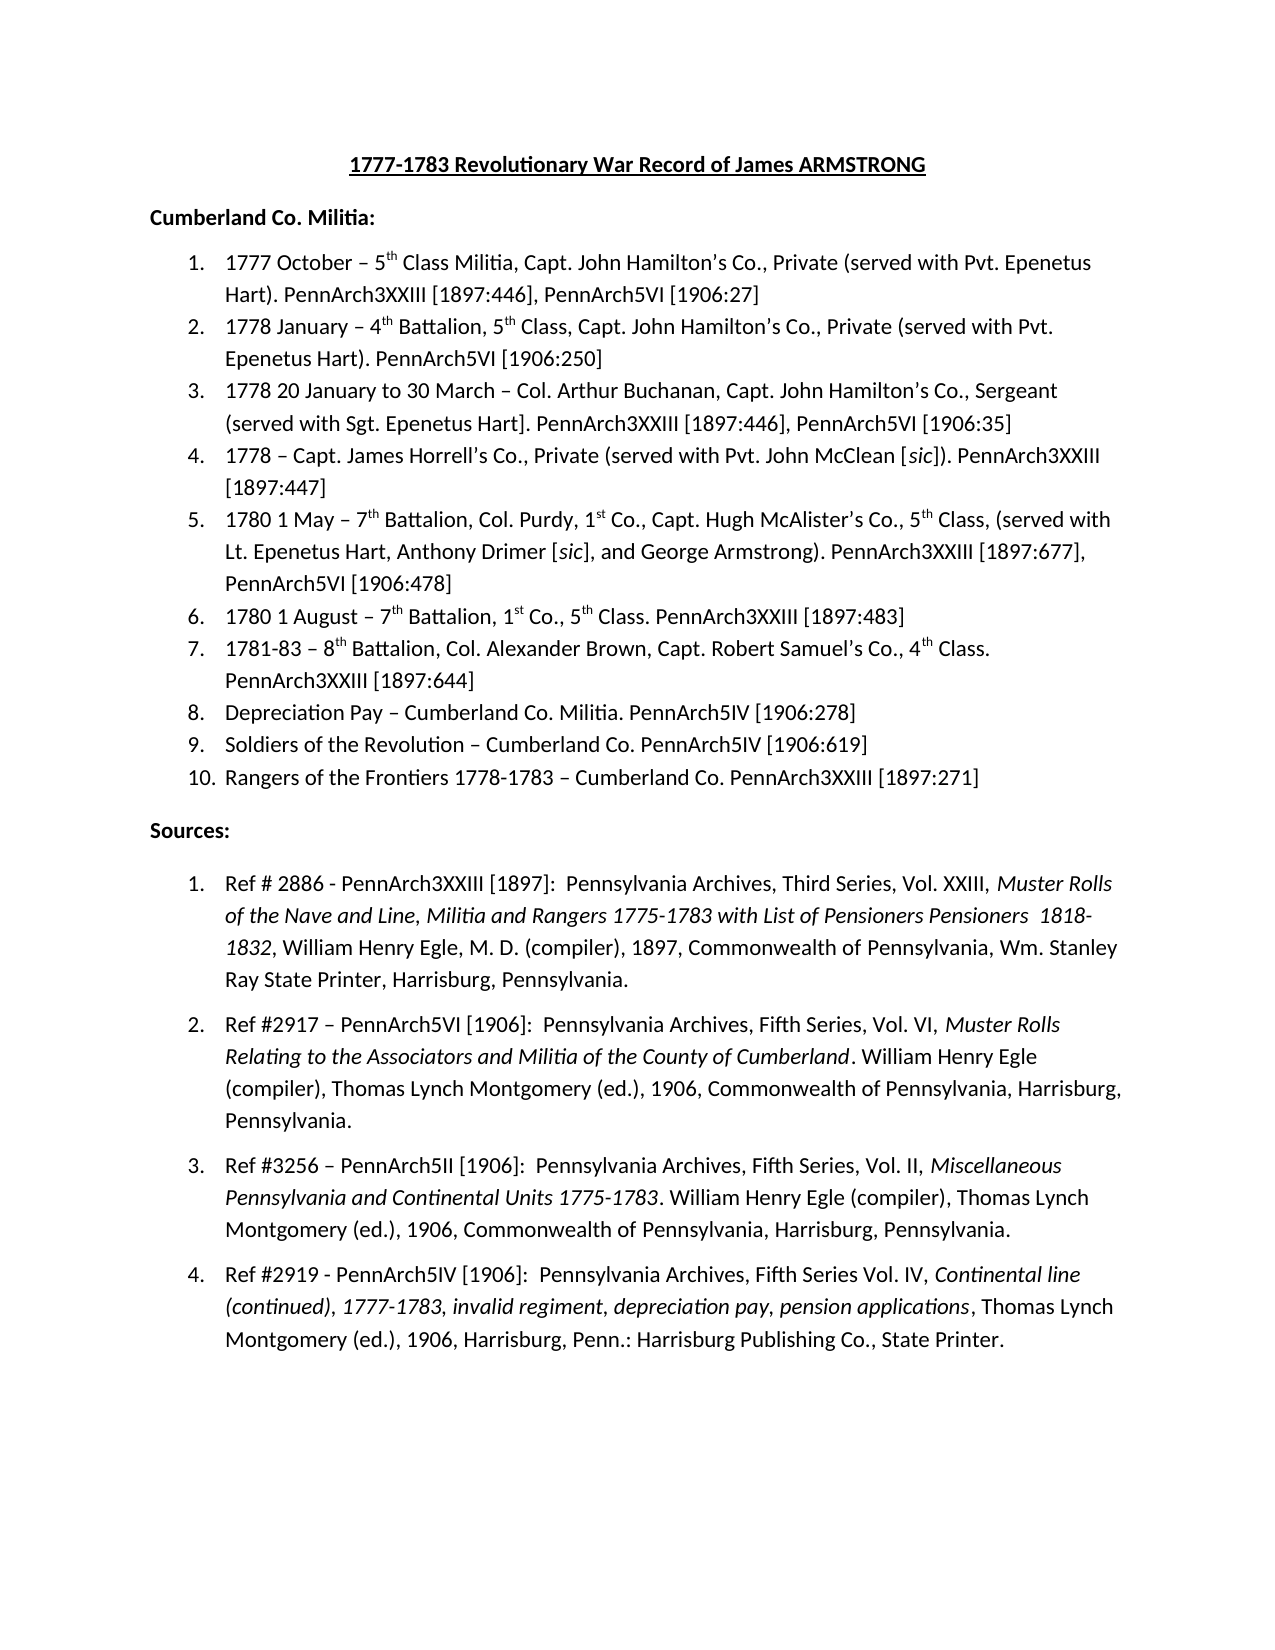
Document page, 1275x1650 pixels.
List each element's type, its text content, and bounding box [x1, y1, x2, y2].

list Ref #2919 - PennArch5IV [1906]: Pennsylvania Archives, Fifth Series Vol. IV, Continental line (continued), 1777-1783, invalid regiment, depreciation pay, pension applications, Thomas Lynch Montgomery (ed.), 1906, Harrisburg, Penn.: Harrisburg Publishing Co., State Printer. [187, 1260, 1125, 1353]
list Ref # 2886 - PennArch3XXIII [1897]: Pennsylvania Archives, Third Series, Vol. XXIII, Muster Rolls of the Nave and Line, Militia and Rangers 1775-1783 with List of Pensioners Pensioners 1818-1832, William Henry Egle, M. D. (compiler), 1897, Commonwealth of Pennsylvania, Wm. Stanley Ray State Printer, Harrisburg, Pennsylvania. [187, 869, 1125, 993]
text 1777-1783 Revolutionary War Record of James ARMSTRONG [150, 150, 1125, 178]
list 1778 20 January to 30 March – Col. Arthur Buchanan, Capt. John Hamilton’s Co., Sergeant (served with Sgt. Epenetus Hart]. PennArch3XXIII [1897:446], PennArch5VI [1906:35] [187, 376, 1125, 437]
list Ref #2917 – PennArch5VI [1906]: Pennsylvania Archives, Fifth Series, Vol. VI, Muster Rolls Relating to the Associators and Militia of the County of Cumberland. William Henry Egle (compiler), Thomas Lynch Montgomery (ed.), 1906, Commonwealth of Pennsylvania, Harrisburg, Pennsylvania. [187, 1010, 1125, 1134]
list 1780 1 May – 7th Battalion, Col. Purdy, 1st Co., Capt. Hugh McAlister’s Co., 5th Class, (served with Lt. Epenetus Hart, Anthony Drimer [sic], and George Armstrong). PennArch3XXIII [1897:677], PennArch5VI [1906:478] [187, 505, 1125, 598]
text Sources: [150, 816, 1125, 844]
list 1777 October – 5th Class Militia, Capt. John Hamilton’s Co., Private (served with Pvt. Epenetus Hart). PennArch3XXIII [1897:446], PennArch5VI [1906:27] [187, 248, 1125, 308]
text Cumberland Co. Militia: [150, 203, 1125, 231]
list Rangers of the Frontiers 1778-1783 – Cumberland Co. PennArch3XXIII [1897:271] [187, 763, 1125, 791]
list 1781-83 – 8th Battalion, Col. Alexander Brown, Capt. Robert Samuel’s Co., 4th Class. PennArch3XXIII [1897:644] [187, 634, 1125, 694]
list 1780 1 August – 7th Battalion, 1st Co., 5th Class. PennArch3XXIII [1897:483] [187, 602, 1125, 630]
list Soldiers of the Revolution – Cumberland Co. PennArch5IV [1906:619] [187, 731, 1125, 758]
list Ref #3256 – PennArch5II [1906]: Pennsylvania Archives, Fifth Series, Vol. II, Miscellaneous Pennsylvania and Continental Units 1775-1783. William Henry Egle (compiler), Thomas Lynch Montgomery (ed.), 1906, Commonwealth of Pennsylvania, Harrisburg, Pennsylvania. [187, 1151, 1125, 1244]
list 1778 January – 4th Battalion, 5th Class, Capt. John Hamilton’s Co., Private (served with Pvt. Epenetus Hart). PennArch5VI [1906:250] [187, 312, 1125, 372]
list Depreciation Pay – Cumberland Co. Militia. PennArch5IV [1906:278] [187, 698, 1125, 726]
list 1778 – Capt. James Horrell’s Co., Private (served with Pvt. John McClean [sic]). PennArch3XXIII [1897:447] [187, 441, 1125, 501]
